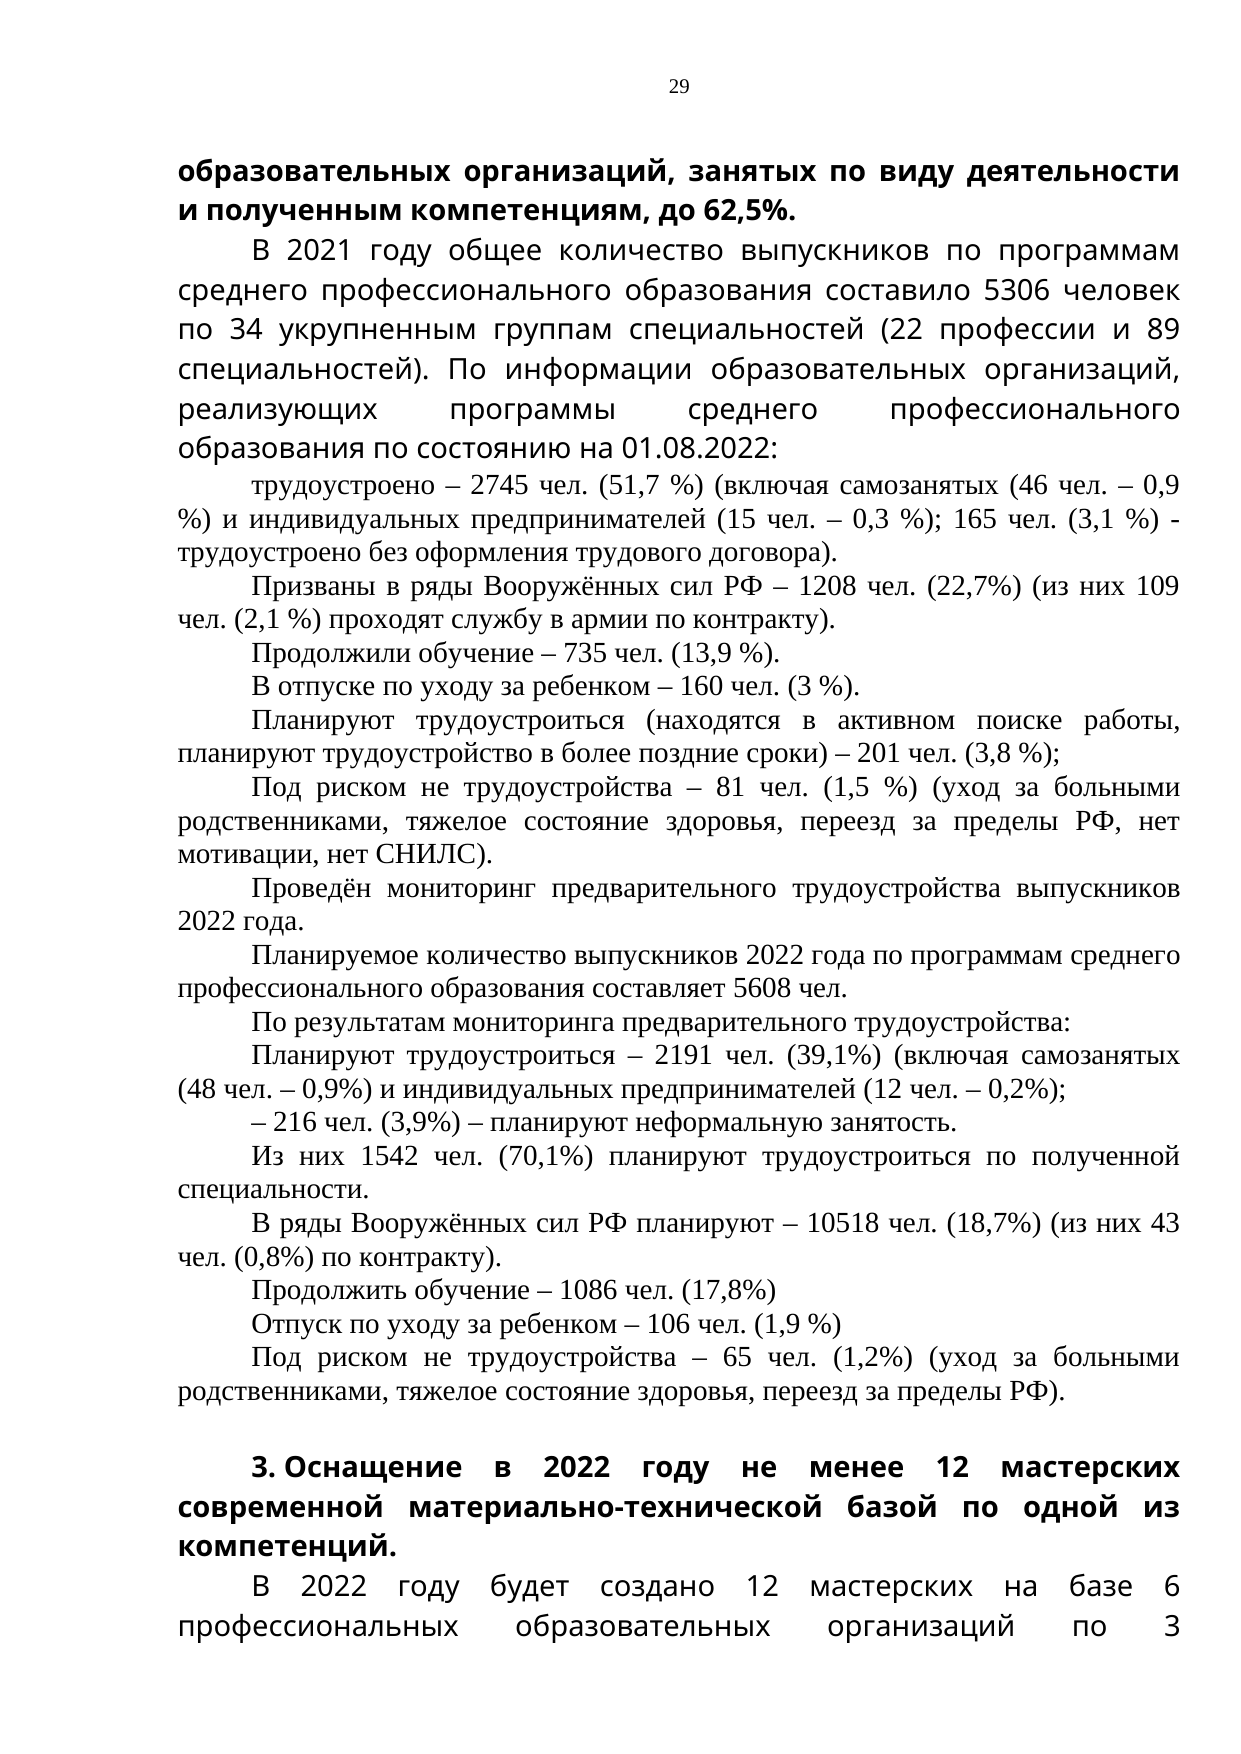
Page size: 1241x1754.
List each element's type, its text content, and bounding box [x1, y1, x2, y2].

text Продолжить обучение – 1086 чел. (17,8%) [177, 1272, 1181, 1306]
text 3. Оснащение в 2022 году не менее 12 мастерских современной материально-технической базой по одной из компетенций. [177, 1446, 1181, 1565]
text Продолжили обучение – 735 чел. (13,9 %). [177, 635, 1181, 668]
text трудоустроено – 2745 чел. (51,7 %) (включая самозанятых (46 чел. – 0,9 %) и индивидуальных предпринимателей (15 чел. – 0,3 %); 165 чел. (3,1 %) - трудоустроено без оформления трудового договора). [177, 467, 1181, 568]
text Под риском не трудоустройства – 65 чел. (1,2%) (уход за больными родственниками, тяжелое состояние здоровья, переезд за пределы РФ). [177, 1339, 1181, 1406]
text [177, 1565, 1181, 1644]
text Под риском не трудоустройства – 81 чел. (1,5 %) (уход за больными родственниками, тяжелое состояние здоровья, переезд за пределы РФ, нет мотивации, нет СНИЛС). [177, 769, 1181, 870]
text Планируемое количество выпускников 2022 года по программам среднего профессионального образования составляет 5608 чел. [177, 937, 1181, 1004]
text В 2021 году общее количество выпускников по программам среднего профессионального образования составило 5306 человек по 34 укрупненным группам специальностей (22 профессии и 89 специальностей). По информации образовательных организаций, реализующих программы среднего профессионального образования по состоянию на 01.08.2022: [177, 229, 1181, 467]
text В ряды Вооружённых сил РФ планируют – 10518 чел. (18,7%) (из них 43 чел. (0,8%) по контракту). [177, 1205, 1181, 1272]
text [177, 150, 1181, 229]
text Из них 1542 чел. (70,1%) планируют трудоустроиться по полученной специальности. [177, 1138, 1181, 1205]
text – 216 чел. (3,9%) – планируют неформальную занятость. [177, 1104, 1181, 1138]
text В отпуске по уходу за ребенком – 160 чел. (3 %). [177, 668, 1181, 702]
text Планируют трудоустроиться (находятся в активном поиске работы, планируют трудоустройство в более поздние сроки) – 201 чел. (3,8 %); [177, 702, 1181, 769]
text Планируют трудоустроиться – 2191 чел. (39,1%) (включая самозанятых (48 чел. – 0,9%) и индивидуальных предпринимателей (12 чел. – 0,2%); [177, 1037, 1181, 1104]
text Проведён мониторинг предварительного трудоустройства выпускников 2022 года. [177, 870, 1181, 937]
text Призваны в ряды Вооружённых сил РФ – 1208 чел. (22,7%) (из них 109 чел. (2,1 %) проходят службу в армии по контракту). [177, 568, 1181, 635]
text Отпуск по уходу за ребенком – 106 чел. (1,9 %) [177, 1306, 1181, 1339]
text По результатам мониторинга предварительного трудоустройства: [177, 1004, 1181, 1037]
